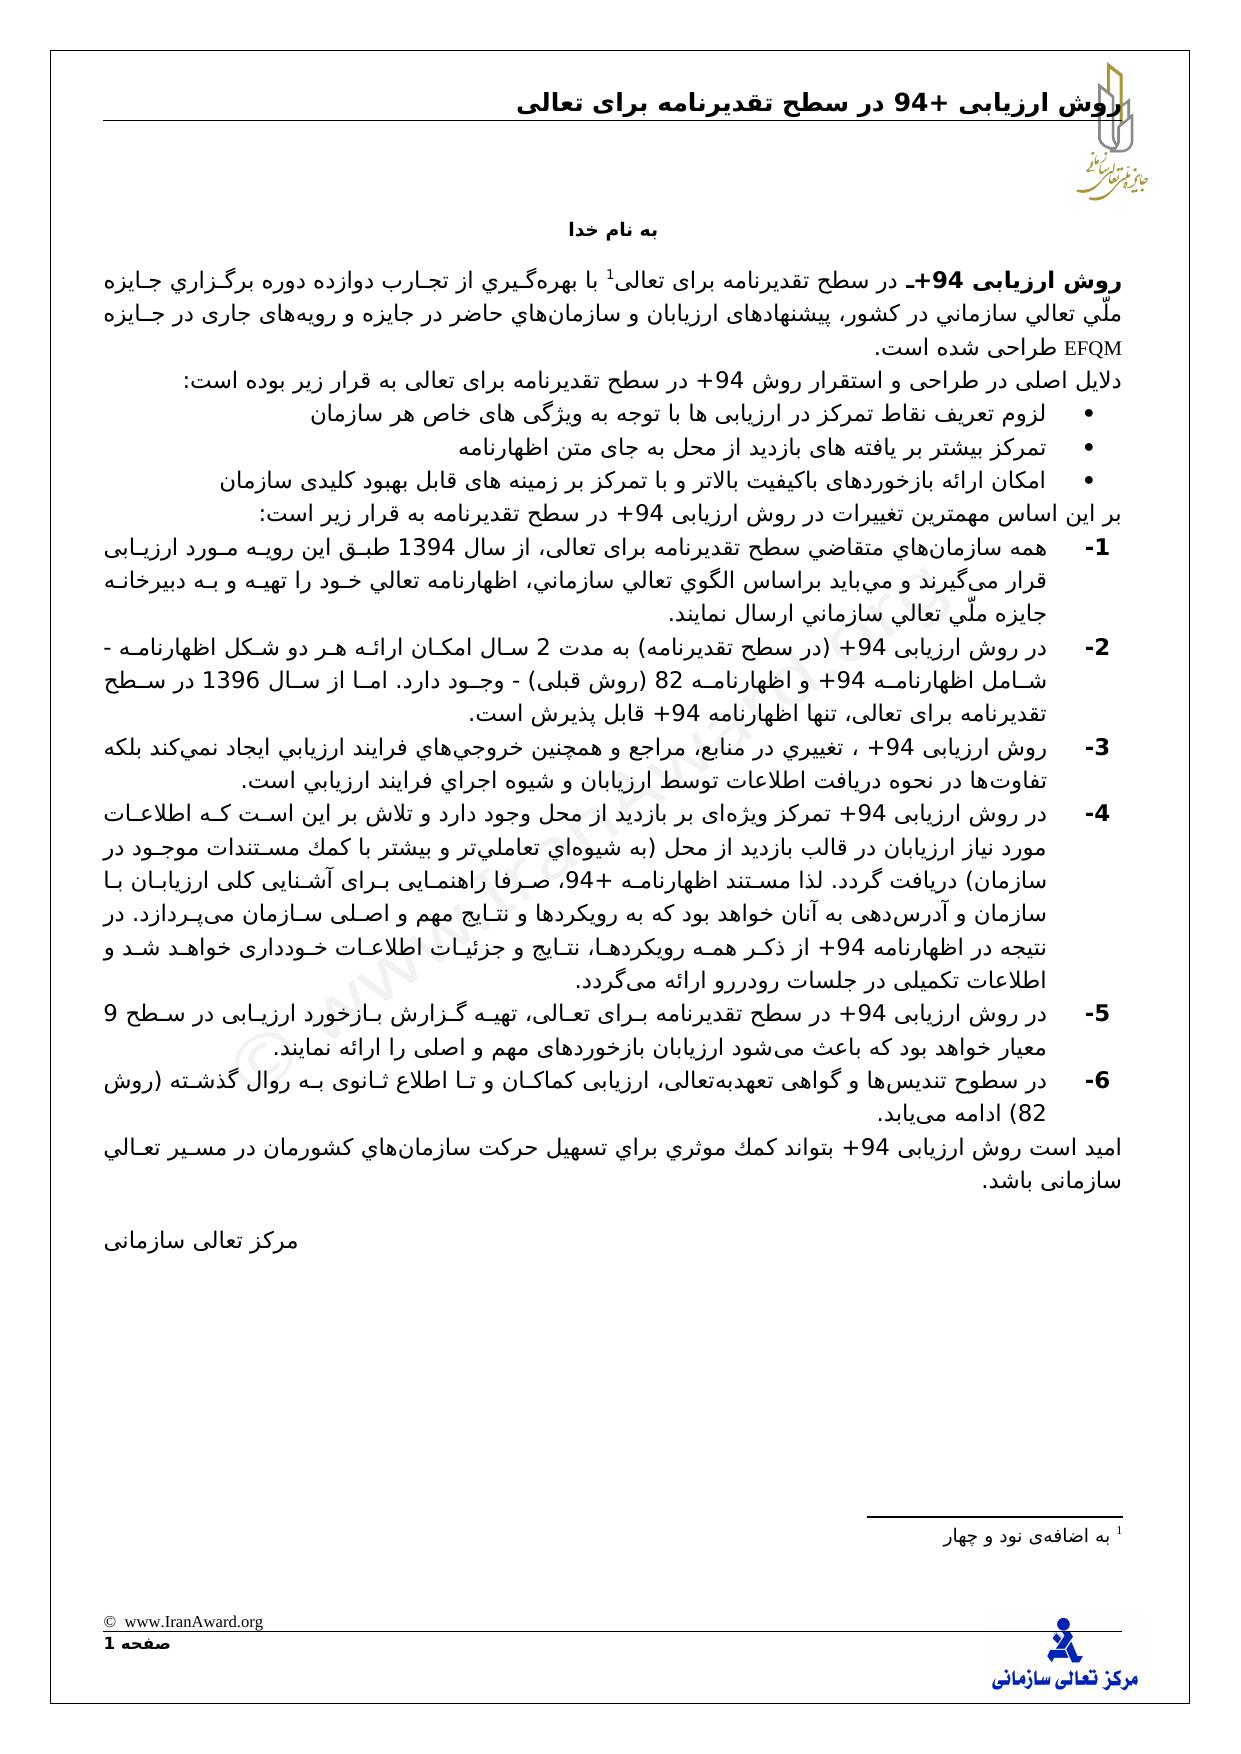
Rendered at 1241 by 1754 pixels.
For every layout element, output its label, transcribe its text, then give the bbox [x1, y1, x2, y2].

picture [1060, 55, 1168, 204]
list تمرکز بیشتر بر یافته های بازدید از محل به جای متن اظهارنامه [103, 434, 1085, 461]
list در روش ارزیابی 94+ (در سطح تقدیرنامه) به مدت 2 سال امکان ارائه هر دو شکل اظهارنامه - شامل اظهارنامه 94+ و اظهارنامه 82 (روش قبلی) - وجود دارد. اما از سال 1396 در سطح تقدیرنامه برای تعالی، تنها اظهارنامه 94+ قابل پذیرش است. [103, 634, 1085, 727]
picture [982, 1613, 1148, 1694]
list امکان ارائه بازخوردهای باکیفیت بالاتر و با تمرکز بر زمینه های قابل بهبود کلیدی سازمان [103, 467, 1085, 494]
list در روش ارزیابی 94+ تمرکز ویژه‌ای بر بازدید از محل وجود دارد و تلاش بر این است که اطلاعات مورد نیاز ارزیابان در قالب بازدید از محل (به شيوه‌اي تعاملي‌تر و بيشتر با كمك مستندات موجود در سازمان) دریافت گردد. لذا مستند اظهارنامه +94، صرفا راهنمایی برای آشنایی کلی ارزیابان با سازمان و آدرس‌دهی به آنان خواهد بود که به رویکردها و نتایج مهم و اصلی سازمان می‌پردازد. در نتیجه در اظهارنامه 94+ از ذکر همه رویکردها، نتایج و جزئیات اطلاعات خودداری خواهد شد و اطلاعات تکمیلی در جلسات رودررو ارائه می‌گردد. [103, 801, 1085, 994]
list در روش ارزیابی 94+ در سطح تقدیرنامه برای تعالی، تهیه گزارش بازخورد ارزیابی در سطح 9 معیار خواهد بود که باعث می‌شود ارزیابان بازخوردهای مهم و اصلی را ارائه نمایند. [103, 1001, 1085, 1061]
text دلایل اصلی در طراحی و استقرار روش 94+ در سطح تقدیرنامه برای تعالی به قرار زیر بوده است: [103, 367, 1122, 394]
text بر این اساس مهمترین تغییرات در روش ارزیابی 94+ در سطح تقدیرنامه به قرار زیر است: [103, 501, 1122, 527]
list همه سازمان‌هاي‌ متقاضي سطح تقدیرنامه برای تعالی، از سال 1394 طبق این رویه مورد ارزیابی قرار می‌گیرند و مي‌بايد براساس الگوي تعالي سازماني، اظهارنامه تعالي خود را تهيه و به دبيرخانه جايزه ملّي تعالي سازماني ارسال نمايند. [103, 534, 1085, 627]
text اميد است روش ارزیابی 94+ بتواند كمك موثري براي تسهیل حركت سازمان‌هاي كشورمان در مسير تعالي سازمانی باشد. [103, 1134, 1122, 1194]
list در سطوح تندیس‌ها و گواهی تعهد‌به‌تعالی، ارزیابی کماکان و تا اطلاع ثانوی به روال گذشته (روش 82) ادامه می‌یابد. [103, 1067, 1085, 1127]
text مرکز تعالی سازمانی [103, 1227, 1122, 1254]
list روش ارزیابی 94+ ، تغييري در منابع، مراجع و همچنين خروجي‌هاي فرايند ارزيابي ايجاد نمي‌كند بلكه تفاوت‌ها در نحوه دريافت اطلاعات توسط ارزيابان و شيوه اجراي فرايند ارزيابي است. [103, 734, 1085, 794]
text روش ارزیابی 94+ در سطح تقدیرنامه برای تعالی با بهره‌گيري از تجارب دوازده دوره برگزاري جايزه ملّي تعالي سازماني در كشور، پیشنهادهای ارزيابان و سازمان‌هاي حاضر در جايزه و رویه‌های جاری در جایزه EFQM طراحی شده است. [103, 267, 1122, 361]
list لزوم تعریف نقاط تمرکز در ارزیابی ها با توجه به ویژگی های خاص هر سازمان [103, 401, 1085, 427]
text به نام خدا [103, 219, 1122, 241]
